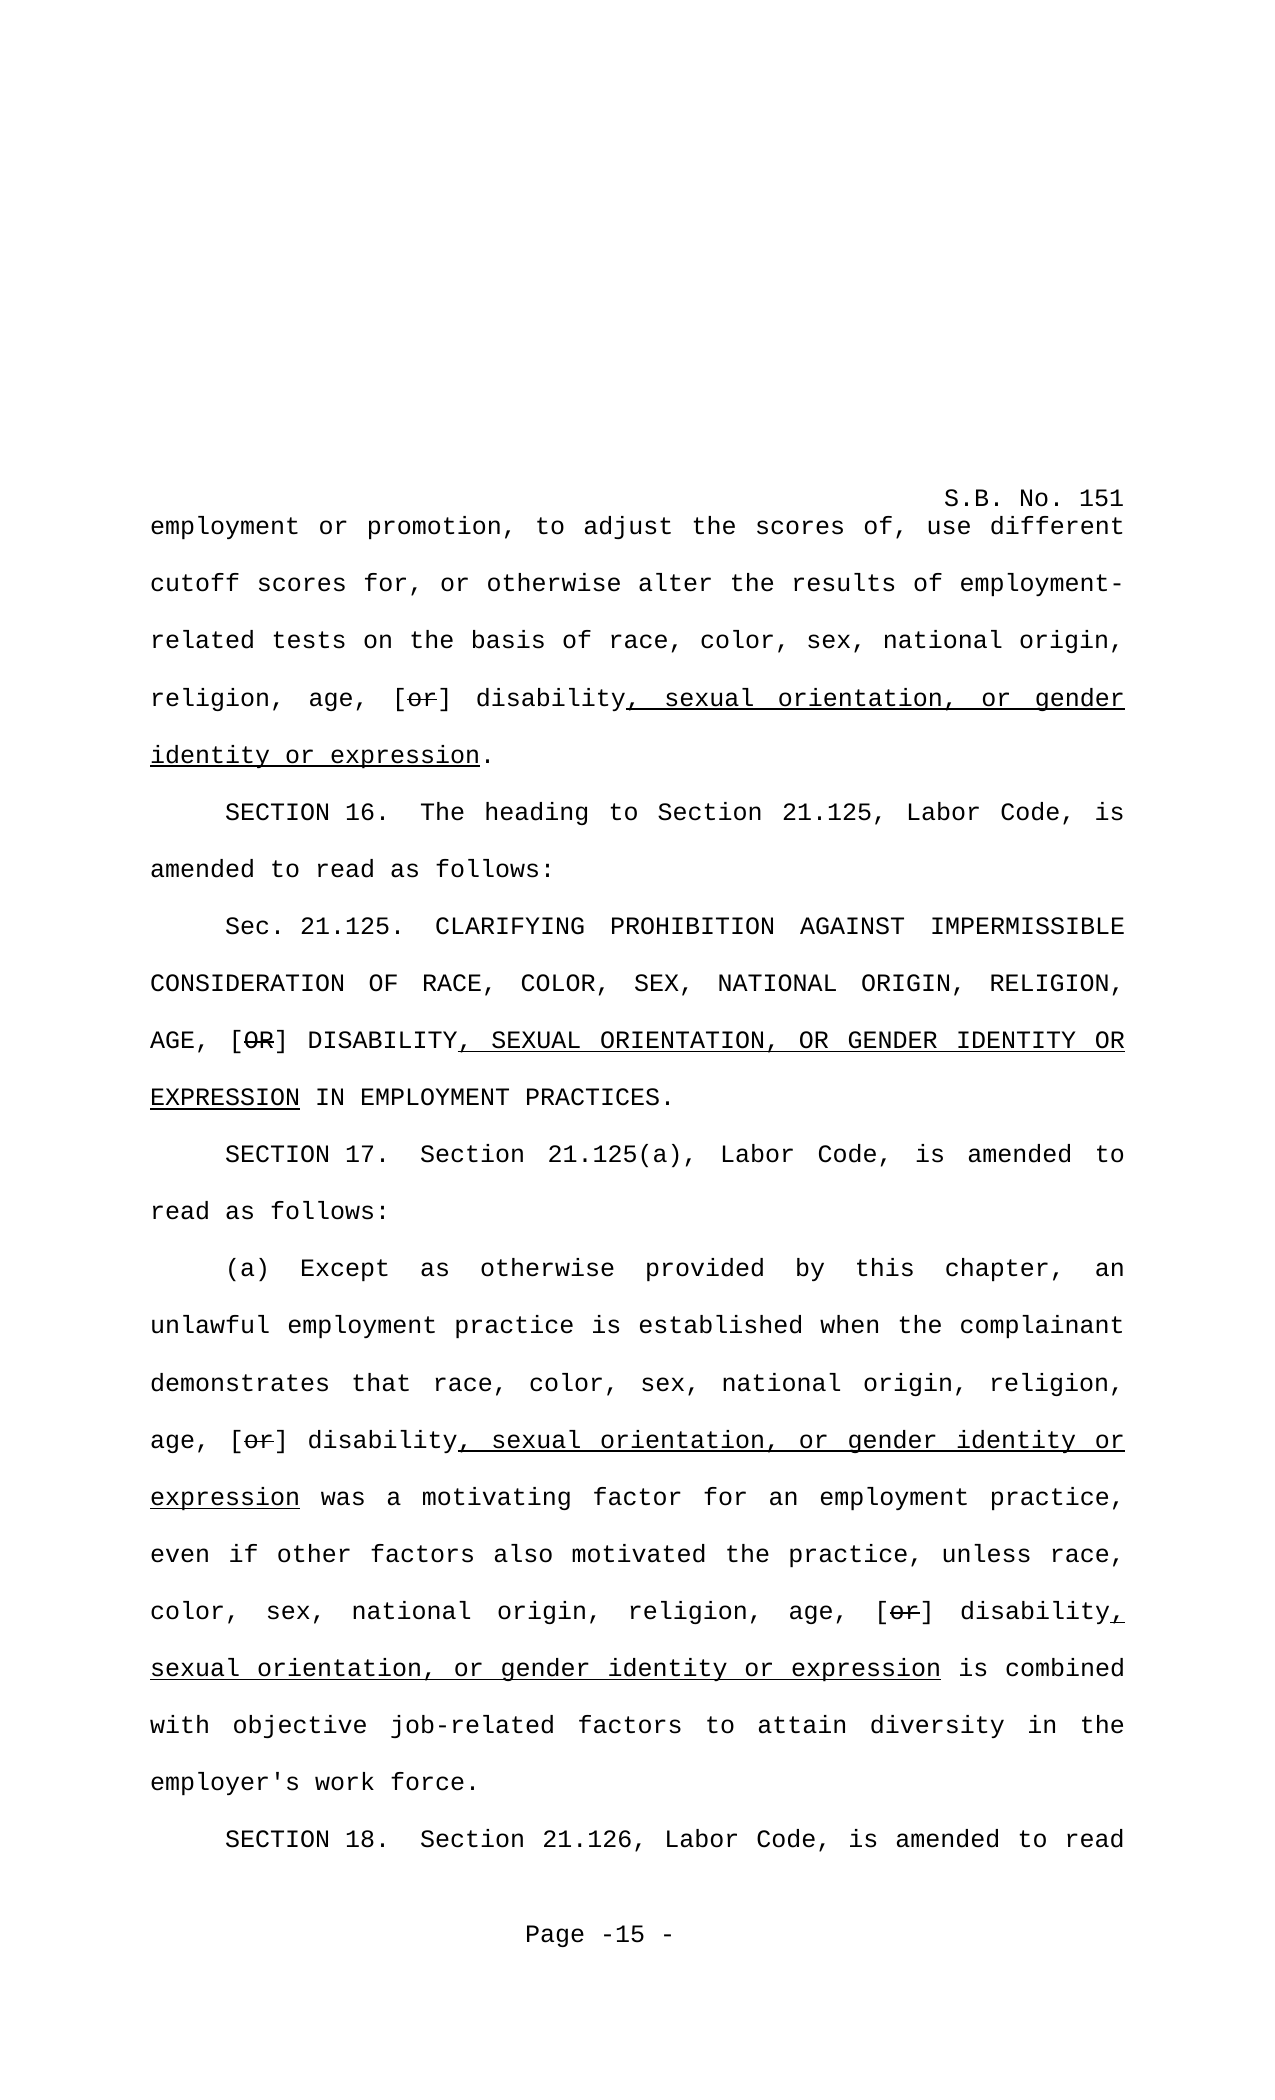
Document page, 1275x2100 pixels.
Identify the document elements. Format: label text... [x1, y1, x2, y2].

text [150, 1827, 1125, 1855]
text SECTION 16. The heading to Section 21.125, Labor Code, is amended to read as follows: [150, 799, 1125, 885]
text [150, 514, 1125, 771]
text Sec. 21.125. CLARIFYING PROHIBITION AGAINST IMPERMISSIBLE CONSIDERATION OF RACE, COLOR, SEX, NATIONAL ORIGIN, RELIGION, AGE, [OR] DISABILITY, SEXUAL ORIENTATION, OR GENDER IDENTITY OR EXPRESSION IN EMPLOYMENT PRACTICES. [150, 913, 1125, 1113]
text (a) Except as otherwise provided by this chapter, an unlawful employment practice is established when the complainant demonstrates that race, color, sex, national origin, religion, age, [or] disability, sexual orientation, or gender identity or expression was a motivating factor for an employment practice, even if other factors also motivated the practice, unless race, color, sex, national origin, religion, age, [or] disability, sexual orientation, or gender identity or expression is combined with objective job-related factors to attain diversity in the employer's work force. [150, 1256, 1125, 1798]
text SECTION 17. Section 21.125(a), Labor Code, is amended to read as follows: [150, 1142, 1125, 1227]
